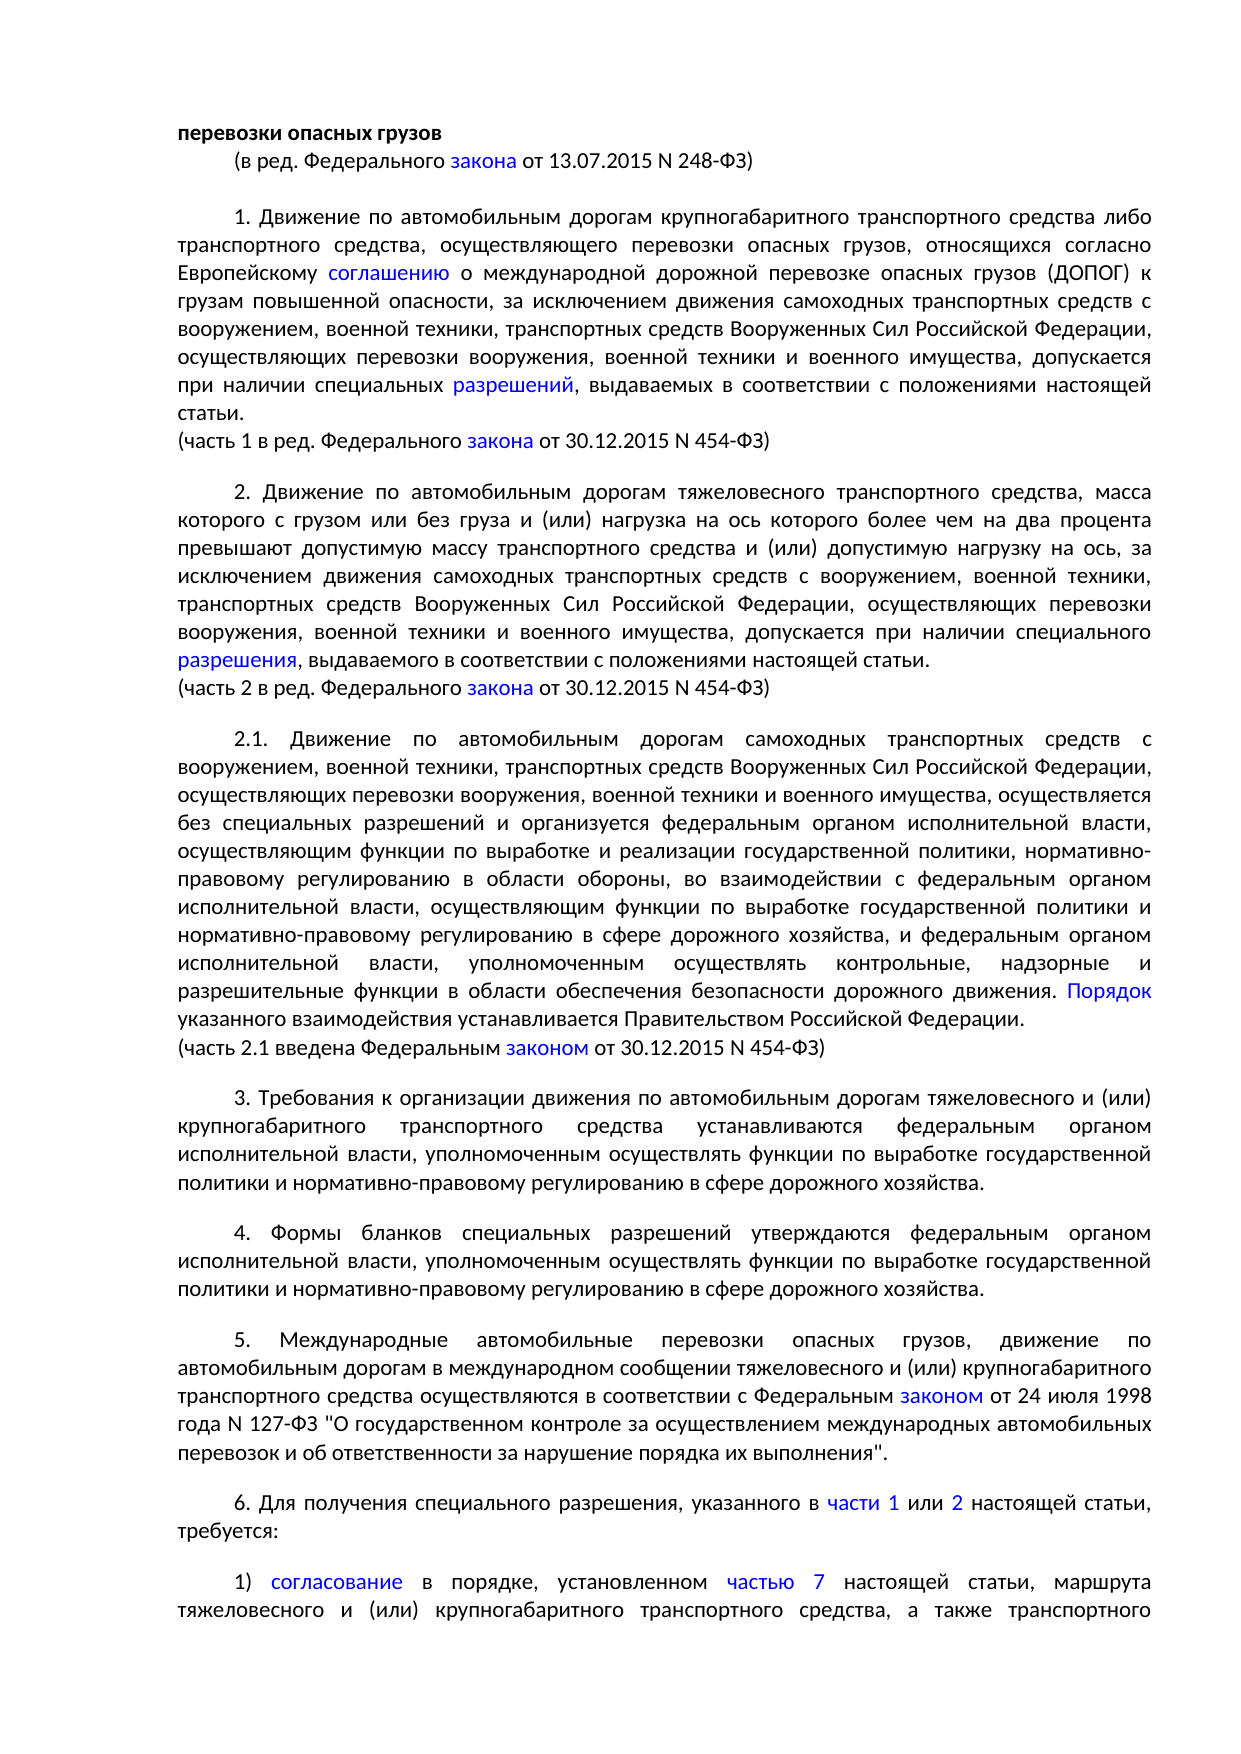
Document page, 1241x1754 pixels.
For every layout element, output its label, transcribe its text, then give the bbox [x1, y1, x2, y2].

text 3. Требования к организации движения по автомобильным дорогам тяжеловесного и (или) крупногабаритного транспортного средства устанавливаются федеральным органом исполнительной власти, уполномоченным осуществлять функции по выработке государственной политики и нормативно-правовому регулированию в сфере дорожного хозяйства. [177, 1083, 1152, 1196]
text (в ред. Федерального закона от 13.07.2015 N 248-ФЗ) [177, 146, 1152, 174]
text (часть 2.1 введена Федеральным законом от 30.12.2015 N 454-ФЗ) [177, 1033, 1152, 1061]
text 5. Международные автомобильные перевозки опасных грузов, движение по автомобильным дорогам в международном сообщении тяжеловесного и (или) крупногабаритного транспортного средства осуществляются в соответствии с Федеральным законом от 24 июля 1998 года N 127-ФЗ "О государственном контроле за осуществлением международных автомобильных перевозок и об ответственности за нарушение порядка их выполнения". [177, 1326, 1152, 1466]
text (часть 2 в ред. Федерального закона от 30.12.2015 N 454-ФЗ) [177, 673, 1152, 701]
text 4. Формы бланков специальных разрешений утверждаются федеральным органом исполнительной власти, уполномоченным осуществлять функции по выработке государственной политики и нормативно-правовому регулированию в сфере дорожного хозяйства. [177, 1218, 1152, 1303]
text (часть 1 в ред. Федерального закона от 30.12.2015 N 454-ФЗ) [177, 426, 1152, 454]
text 6. Для получения специального разрешения, указанного в части 1 или 2 настоящей статьи, требуется: [177, 1488, 1152, 1544]
text 2. Движение по автомобильным дорогам тяжеловесного транспортного средства, масса которого с грузом или без груза и (или) нагрузка на ось которого более чем на два процента превышают допустимую массу транспортного средства и (или) допустимую нагрузку на ось, за исключением движения самоходных транспортных средств с вооружением, военной техники, транспортных средств Вооруженных Сил Российской Федерации, осуществляющих перевозки вооружения, военной техники и военного имущества, допускается при наличии специального разрешения, выдаваемого в соответствии с положениями настоящей статьи. [177, 477, 1152, 673]
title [177, 118, 1152, 146]
text 2.1. Движение по автомобильным дорогам самоходных транспортных средств с вооружением, военной техники, транспортных средств Вооруженных Сил Российской Федерации, осуществляющих перевозки вооружения, военной техники и военного имущества, осуществляется без специальных разрешений и организуется федеральным органом исполнительной власти, осуществляющим функции по выработке и реализации государственной политики, нормативно-правовому регулированию в области обороны, во взаимодействии с федеральным органом исполнительной власти, осуществляющим функции по выработке государственной политики и нормативно-правовому регулированию в сфере дорожного хозяйства, и федеральным органом исполнительной власти, уполномоченным осуществлять контрольные, надзорные и разрешительные функции в области обеспечения безопасности дорожного движения. Порядок указанного взаимодействия устанавливается Правительством Российской Федерации. [177, 724, 1152, 1033]
text 1. Движение по автомобильным дорогам крупногабаритного транспортного средства либо транспортного средства, осуществляющего перевозки опасных грузов, относящихся согласно Европейскому соглашению о международной дорожной перевозке опасных грузов (ДОПОГ) к грузам повышенной опасности, за исключением движения самоходных транспортных средств с вооружением, военной техники, транспортных средств Вооруженных Сил Российской Федерации, осуществляющих перевозки вооружения, военной техники и военного имущества, допускается при наличии специальных разрешений, выдаваемых в соответствии с положениями настоящей статьи. [177, 202, 1152, 426]
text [177, 1567, 1152, 1623]
